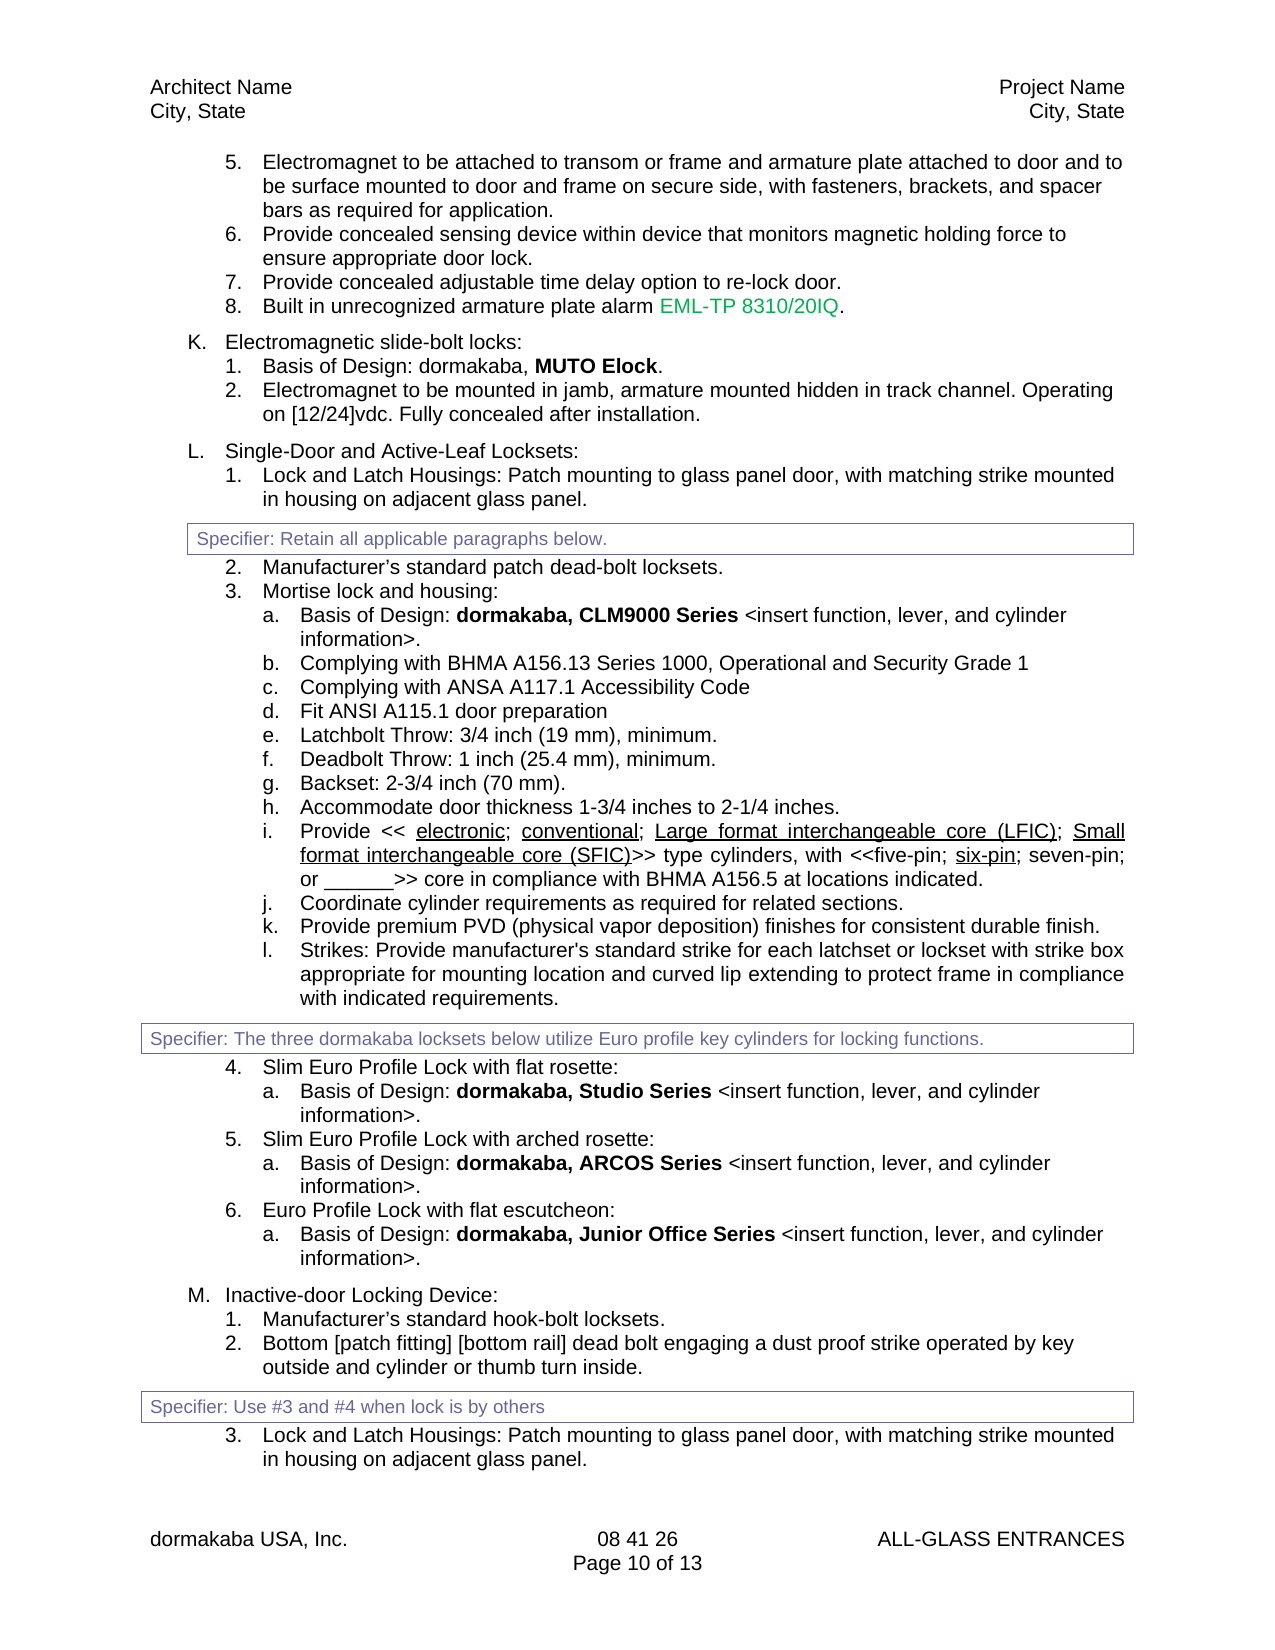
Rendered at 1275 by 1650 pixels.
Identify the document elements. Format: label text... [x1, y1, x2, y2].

text Slim Euro Profile Lock with flat rosette: [225, 1054, 1125, 1078]
text Manufacturer’s standard hook-bolt locksets. [225, 1307, 1125, 1331]
text Slim Euro Profile Lock with arched rosette: [225, 1126, 1125, 1150]
text Deadbolt Throw: 1 inch (25.4 mm), minimum. [262, 747, 1125, 771]
text Lock and Latch Housings: Patch mounting to glass panel door, with matching strike mounted in housing on adjacent glass panel. [225, 1423, 1125, 1471]
text Lock and Latch Housings: Patch mounting to glass panel door, with matching strike mounted in housing on adjacent glass panel. [225, 462, 1125, 510]
text Electromagnet to be mounted in jamb, armature mounted hidden in track channel. Operating on [12/24]vdc. Fully concealed after installation. [225, 378, 1125, 426]
text Complying with ANSA A117.1 Accessibility Code [262, 675, 1125, 699]
text Electromagnet to be attached to transom or frame and armature plate attached to door and to be surface mounted to door and frame on secure side, with fasteners, brackets, and spacer bars as required for application. [225, 150, 1125, 222]
text Specifier: Retain all applicable paragraphs below. [188, 524, 1133, 554]
text Backset: 2-3/4 inch (70 mm). [262, 771, 1125, 794]
text Accommodate door thickness 1-3/4 inches to 2-1/4 inches. [262, 794, 1125, 818]
text Bottom [patch fitting] [bottom rail] dead bolt engaging a dust proof strike operated by key outside and cylinder or thumb turn inside. [225, 1331, 1125, 1378]
text Provide concealed adjustable time delay option to re-lock door. [225, 270, 1125, 294]
text Electromagnetic slide-bolt locks: [187, 330, 1125, 354]
text Basis of Design: dormakaba, Junior Office Series <insert function, lever, and cylinder information>. [262, 1222, 1125, 1270]
text Specifier: Use #3 and #4 when lock is by others [142, 1392, 1133, 1422]
text Mortise lock and housing: [225, 579, 1125, 603]
text Single-Door and Active-Leaf Locksets: [187, 438, 1125, 462]
text Basis of Design: dormakaba, Studio Series <insert function, lever, and cylinder information>. [262, 1078, 1125, 1126]
text Fit ANSI A115.1 door preparation [262, 699, 1125, 723]
text Built in unrecognized armature plate alarm EML-TP 8310/20IQ. [225, 294, 1125, 318]
text Provide << electronic; conventional; Large format interchangeable core (LFIC); Small format interchangeable core (SFIC)>> type cylinders, with <<five-pin; six-pin; seven-pin; or ______>> core in compliance with BHMA A156.5 at locations indicated. [262, 818, 1125, 890]
text Coordinate cylinder requirements as required for related sections. [262, 890, 1125, 914]
text Basis of Design: dormakaba, CLM9000 Series <insert function, lever, and cylinder information>. [262, 603, 1125, 651]
text Manufacturer’s standard patch dead-bolt locksets. [225, 555, 1125, 579]
text Provide premium PVD (physical vapor deposition) finishes for consistent durable finish. [262, 914, 1125, 938]
text Basis of Design: dormakaba, ARCOS Series <insert function, lever, and cylinder information>. [262, 1150, 1125, 1198]
text Specifier: The three dormakaba locksets below utilize Euro profile key cylinders for locking functions. [142, 1024, 1133, 1053]
text Inactive-door Locking Device: [187, 1283, 1125, 1307]
text Strikes: Provide manufacturer's standard strike for each latchset or lockset with strike box appropriate for mounting location and curved lip extending to protect frame in compliance with indicated requirements. [262, 938, 1125, 1010]
text Latchbolt Throw: 3/4 inch (19 mm), minimum. [262, 723, 1125, 747]
text Complying with BHMA A156.13 Series 1000, Operational and Security Grade 1 [262, 651, 1125, 675]
text Provide concealed sensing device within device that monitors magnetic holding force to ensure appropriate door lock. [225, 222, 1125, 270]
text Basis of Design: dormakaba, MUTO Elock. [225, 354, 1125, 378]
text Euro Profile Lock with flat escutcheon: [225, 1198, 1125, 1222]
